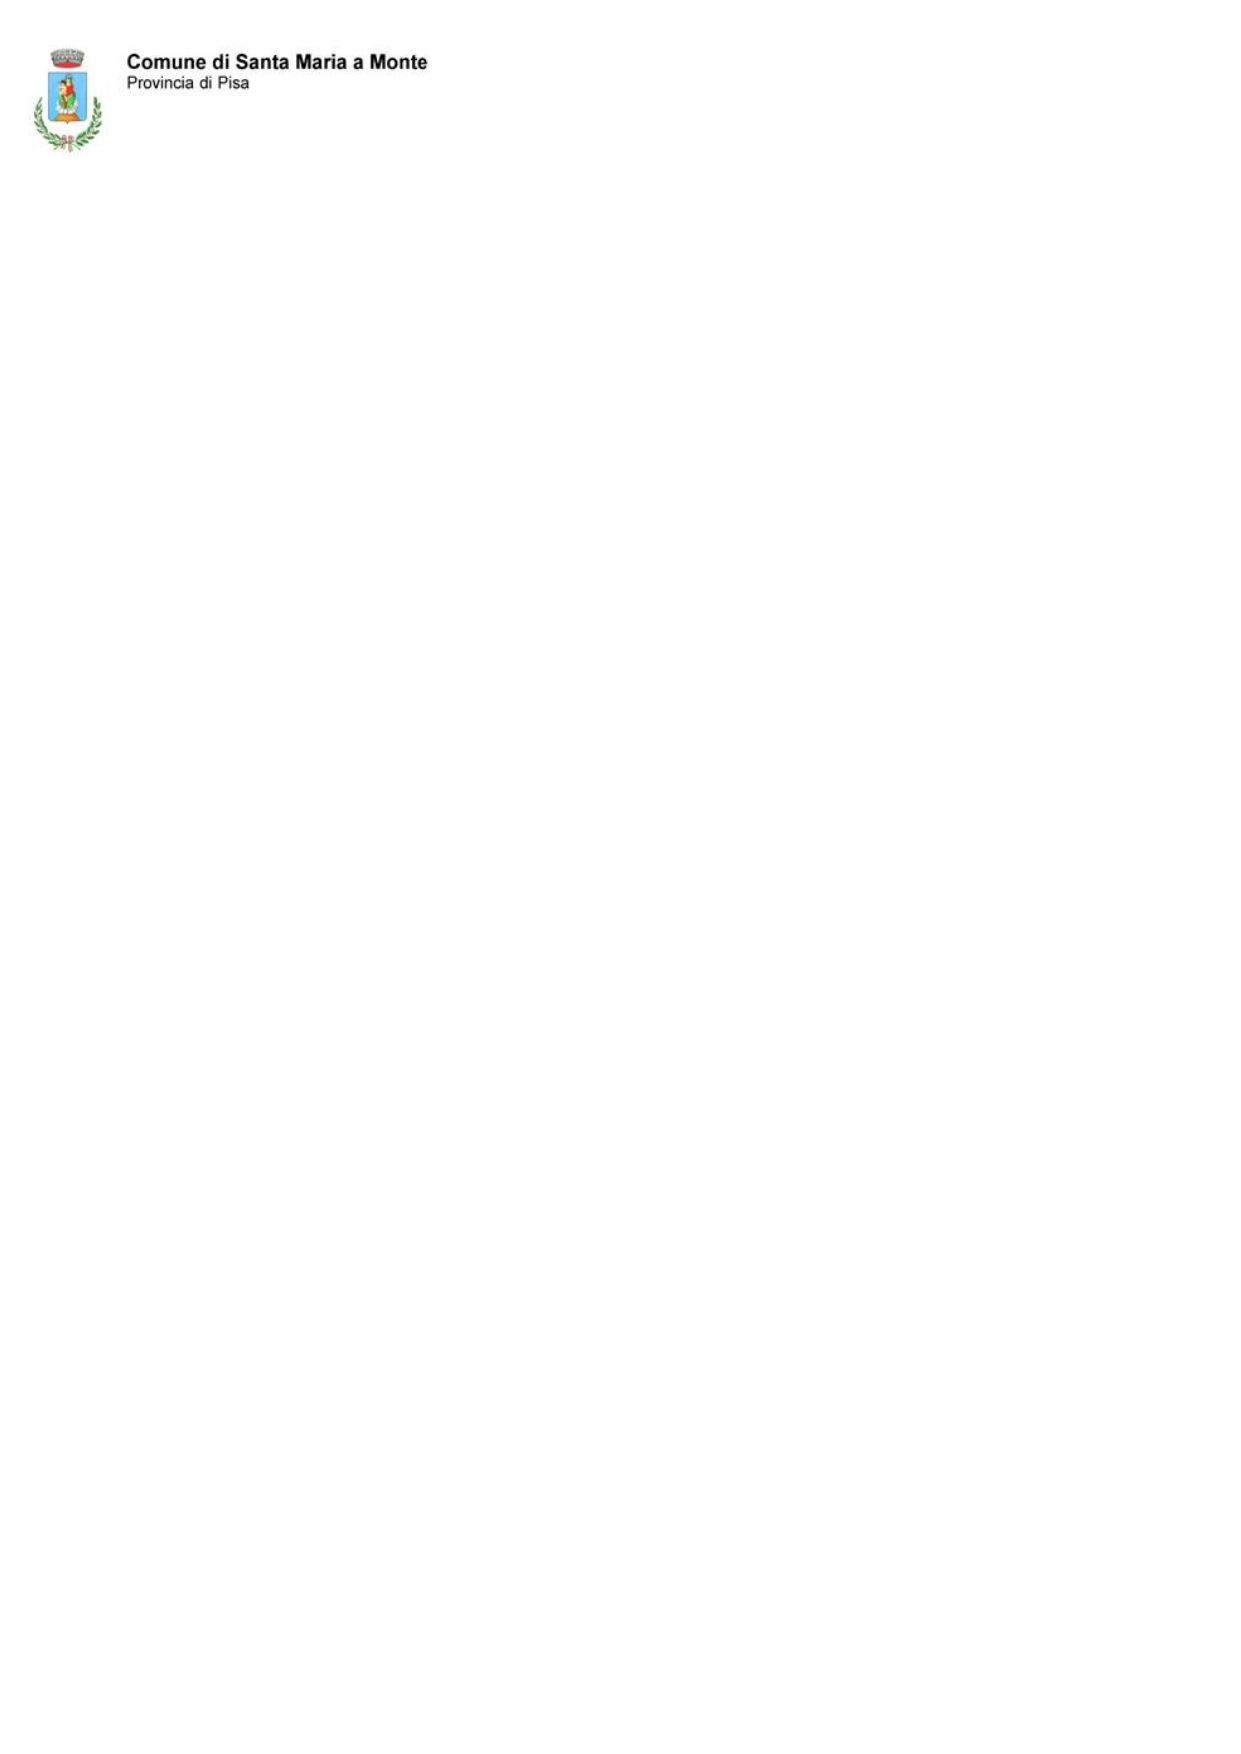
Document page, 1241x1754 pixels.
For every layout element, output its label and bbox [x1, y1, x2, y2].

picture [28, 45, 430, 158]
